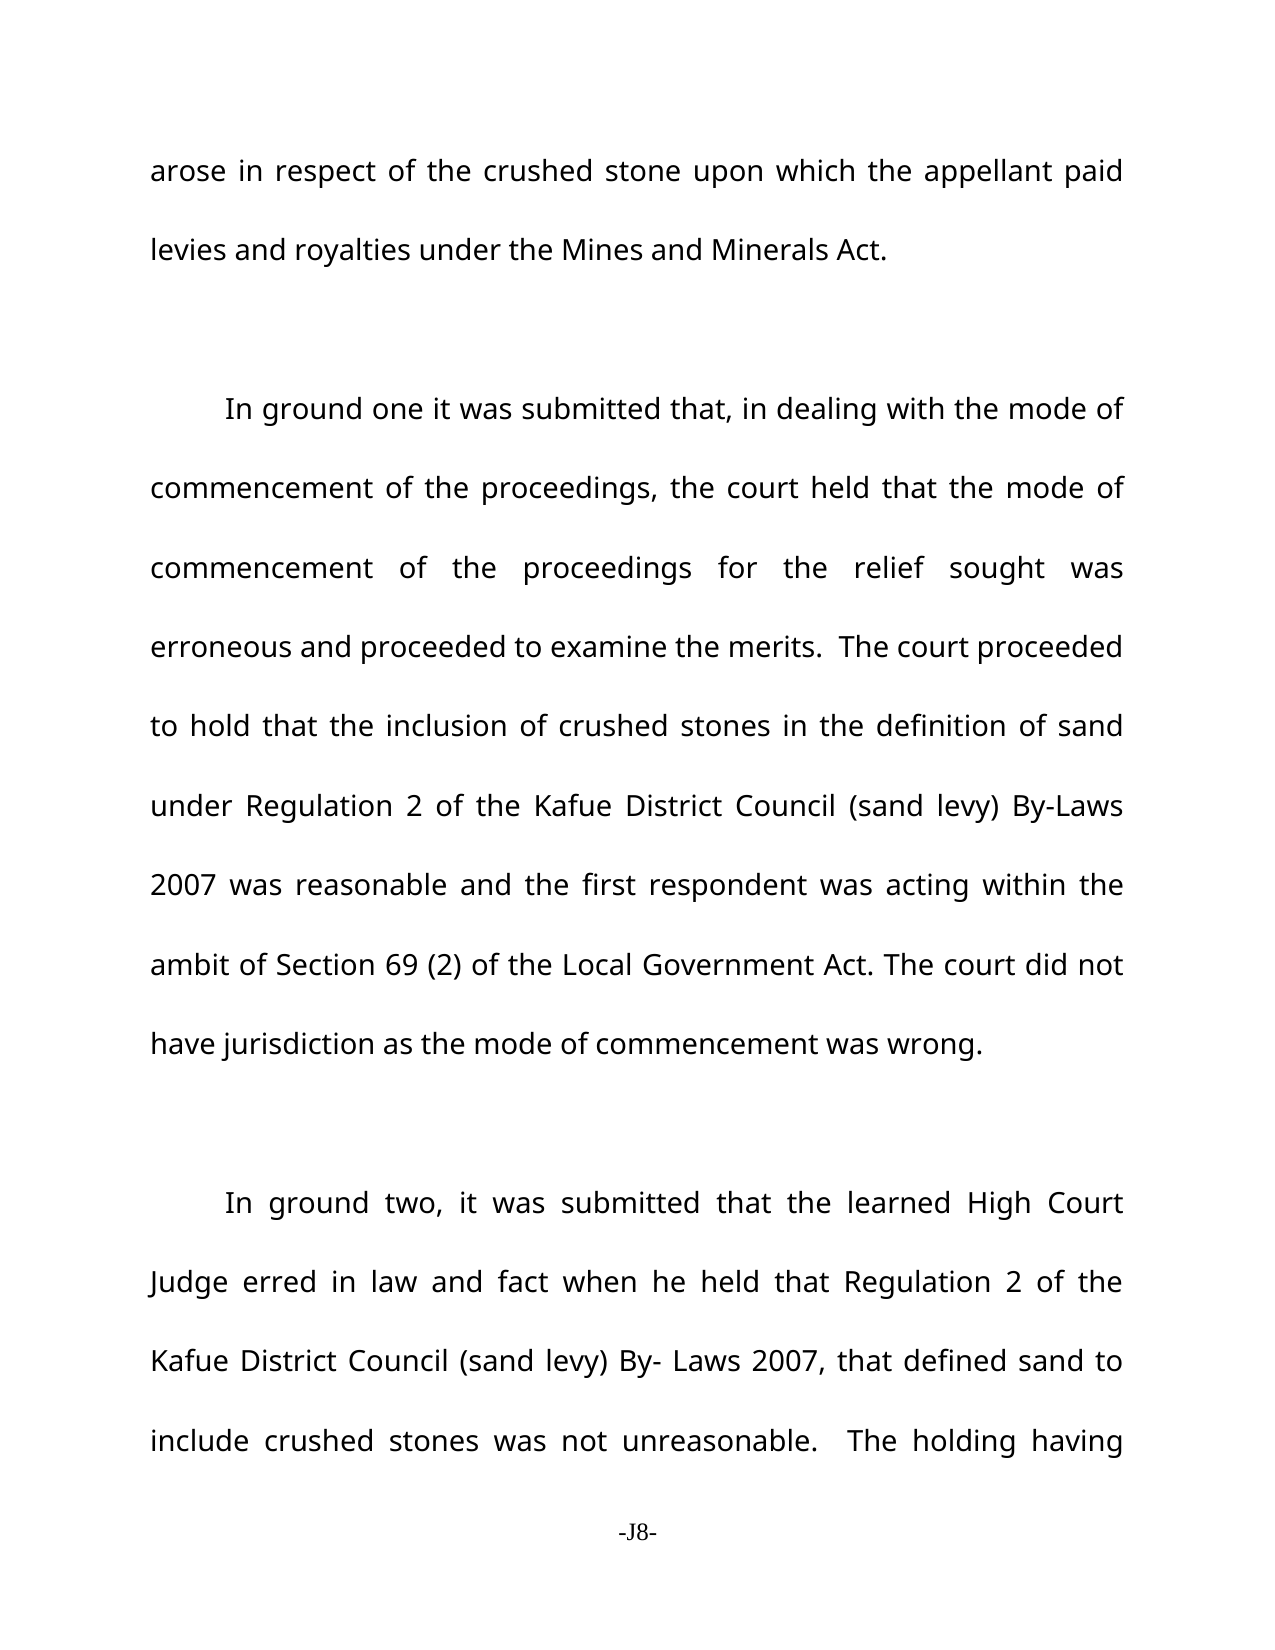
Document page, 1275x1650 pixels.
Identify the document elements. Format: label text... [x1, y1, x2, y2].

text In ground one it was submitted that, in dealing with the mode of commencement of the proceedings, the court held that the mode of commencement of the proceedings for the relief sought was erroneous and proceeded to examine the merits. The court proceeded to hold that the inclusion of crushed stones in the definition of sand under Regulation 2 of the Kafue District Council (sand levy) By-Laws 2007 was reasonable and the first respondent was acting within the ambit of Section 69 (2) of the Local Government Act. The court did not have jurisdiction as the mode of commencement was wrong. [150, 388, 1125, 1063]
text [150, 1182, 1125, 1460]
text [150, 150, 1125, 269]
